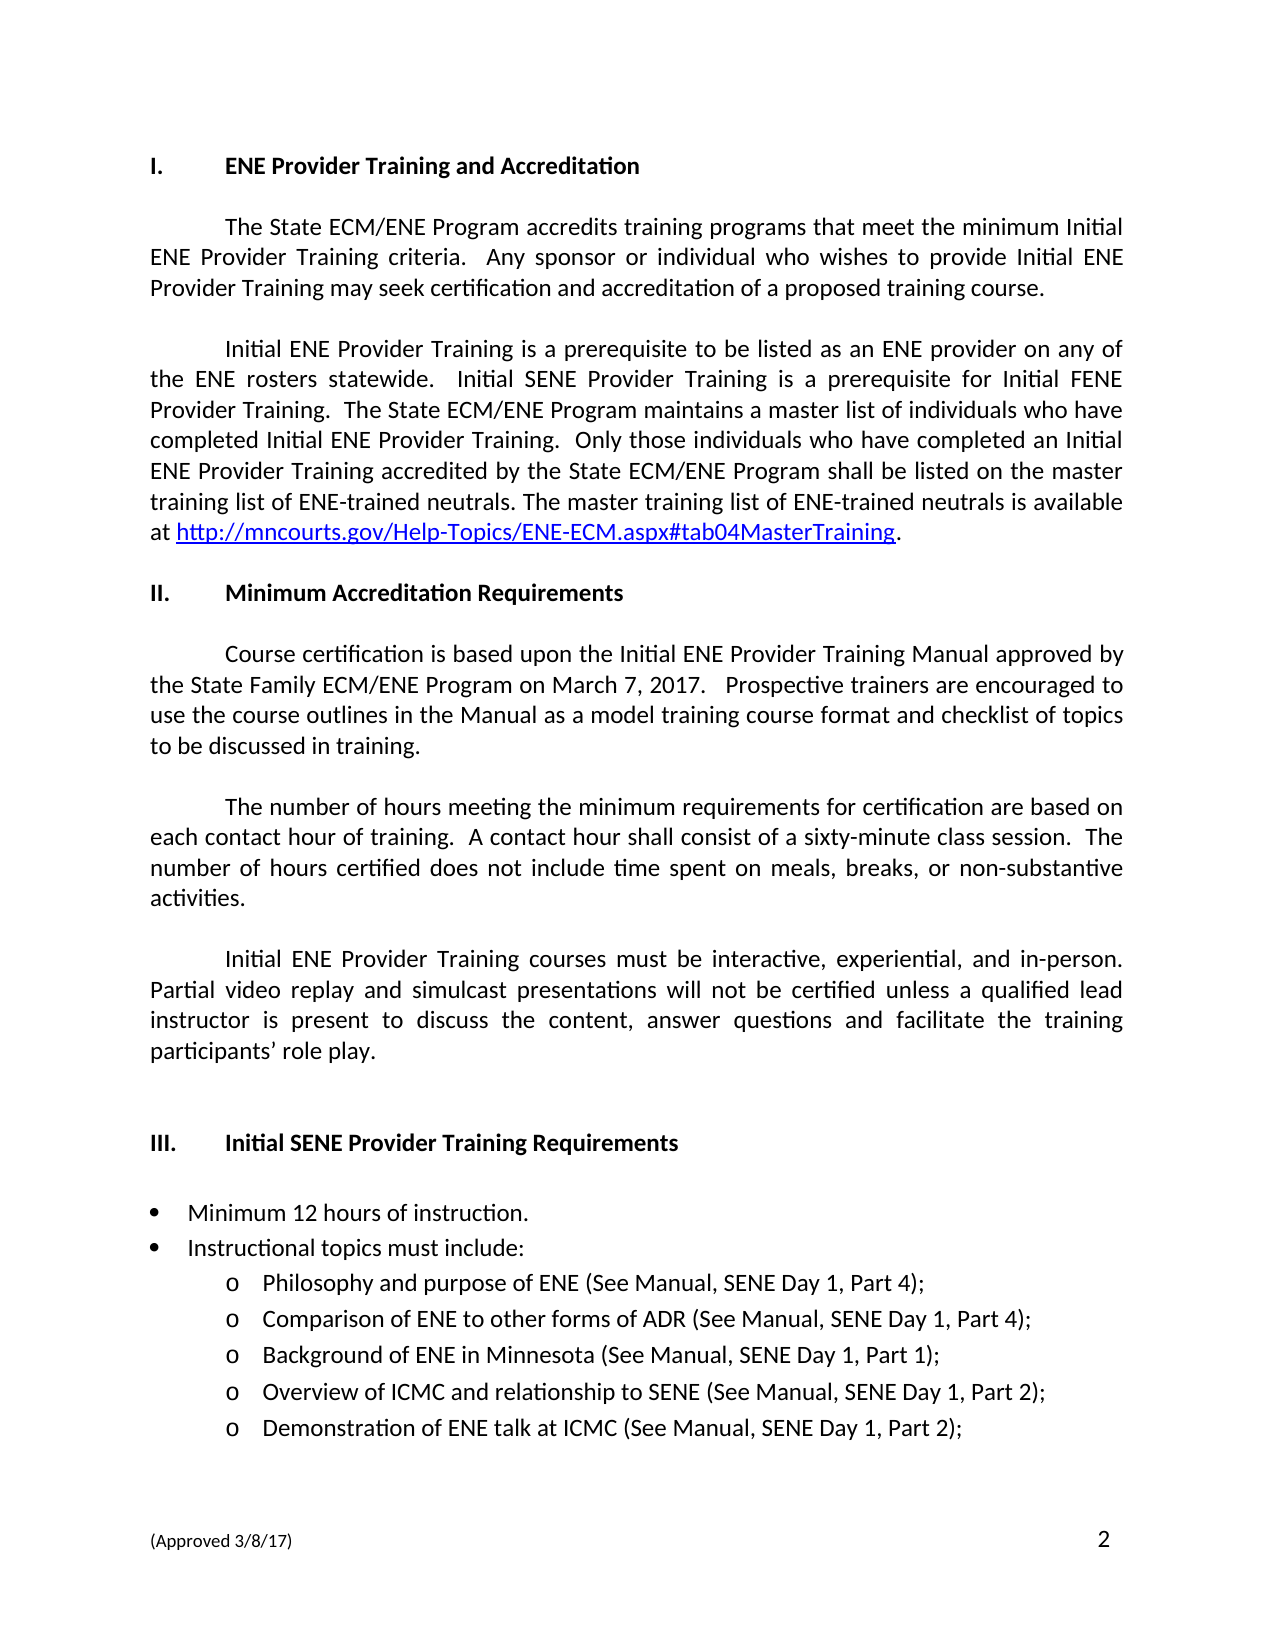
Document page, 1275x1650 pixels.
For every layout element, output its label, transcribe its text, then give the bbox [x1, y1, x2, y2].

list ENE Provider Training and Accreditation [150, 150, 1125, 181]
text Course certification is based upon the Initial ENE Provider Training Manual approved by the State Family ECM/ENE Program on March 7, 2017. Prospective trainers are encouraged to use the course outlines in the Manual as a model training course format and checklist of topics to be discussed in training. [150, 638, 1125, 760]
list Demonstration of ENE talk at ICMC (See Manual, SENE Day 1, Part 2); [225, 1412, 1125, 1444]
list Instructional topics must include: [150, 1232, 1125, 1262]
text Initial ENE Provider Training is a prerequisite to be listed as an ENE provider on any of the ENE rosters statewide. Initial SENE Provider Training is a prerequisite for Initial FENE Provider Training. The State ECM/ENE Program maintains a master list of individuals who have completed Initial ENE Provider Training. Only those individuals who have completed an Initial ENE Provider Training accredited by the State ECM/ENE Program shall be listed on the master training list of ENE-trained neutrals. The master training list of ENE-trained neutrals is available at http://mncourts.gov/Help-Topics/ENE-ECM.aspx#tab04MasterTraining. [150, 333, 1125, 547]
text Initial ENE Provider Training courses must be interactive, experiential, and in-person. Partial video replay and simulcast presentations will not be certified unless a qualified lead instructor is present to discuss the content, answer questions and facilitate the training participants’ role play. [150, 943, 1125, 1066]
list Overview of ICMC and relationship to SENE (See Manual, SENE Day 1, Part 2); [225, 1376, 1125, 1408]
list Background of ENE in Minnesota (See Manual, SENE Day 1, Part 1); [225, 1339, 1125, 1371]
list Minimum Accreditation Requirements [150, 577, 1125, 608]
text The State ECM/ENE Program accredits training programs that meet the minimum Initial ENE Provider Training criteria. Any sponsor or individual who wishes to provide Initial ENE Provider Training may seek certification and accreditation of a proposed training course. [150, 211, 1125, 303]
list Minimum 12 hours of instruction. [150, 1197, 1125, 1227]
list Initial SENE Provider Training Requirements [150, 1127, 1125, 1157]
list Comparison of ENE to other forms of ADR (See Manual, SENE Day 1, Part 4); [225, 1303, 1125, 1335]
list Philosophy and purpose of ENE (See Manual, SENE Day 1, Part 4); [225, 1267, 1125, 1298]
text The number of hours meeting the minimum requirements for certification are based on each contact hour of training. A contact hour shall consist of a sixty-minute class session. The number of hours certified does not include time spent on meals, breaks, or non-substantive activities. [150, 791, 1125, 913]
